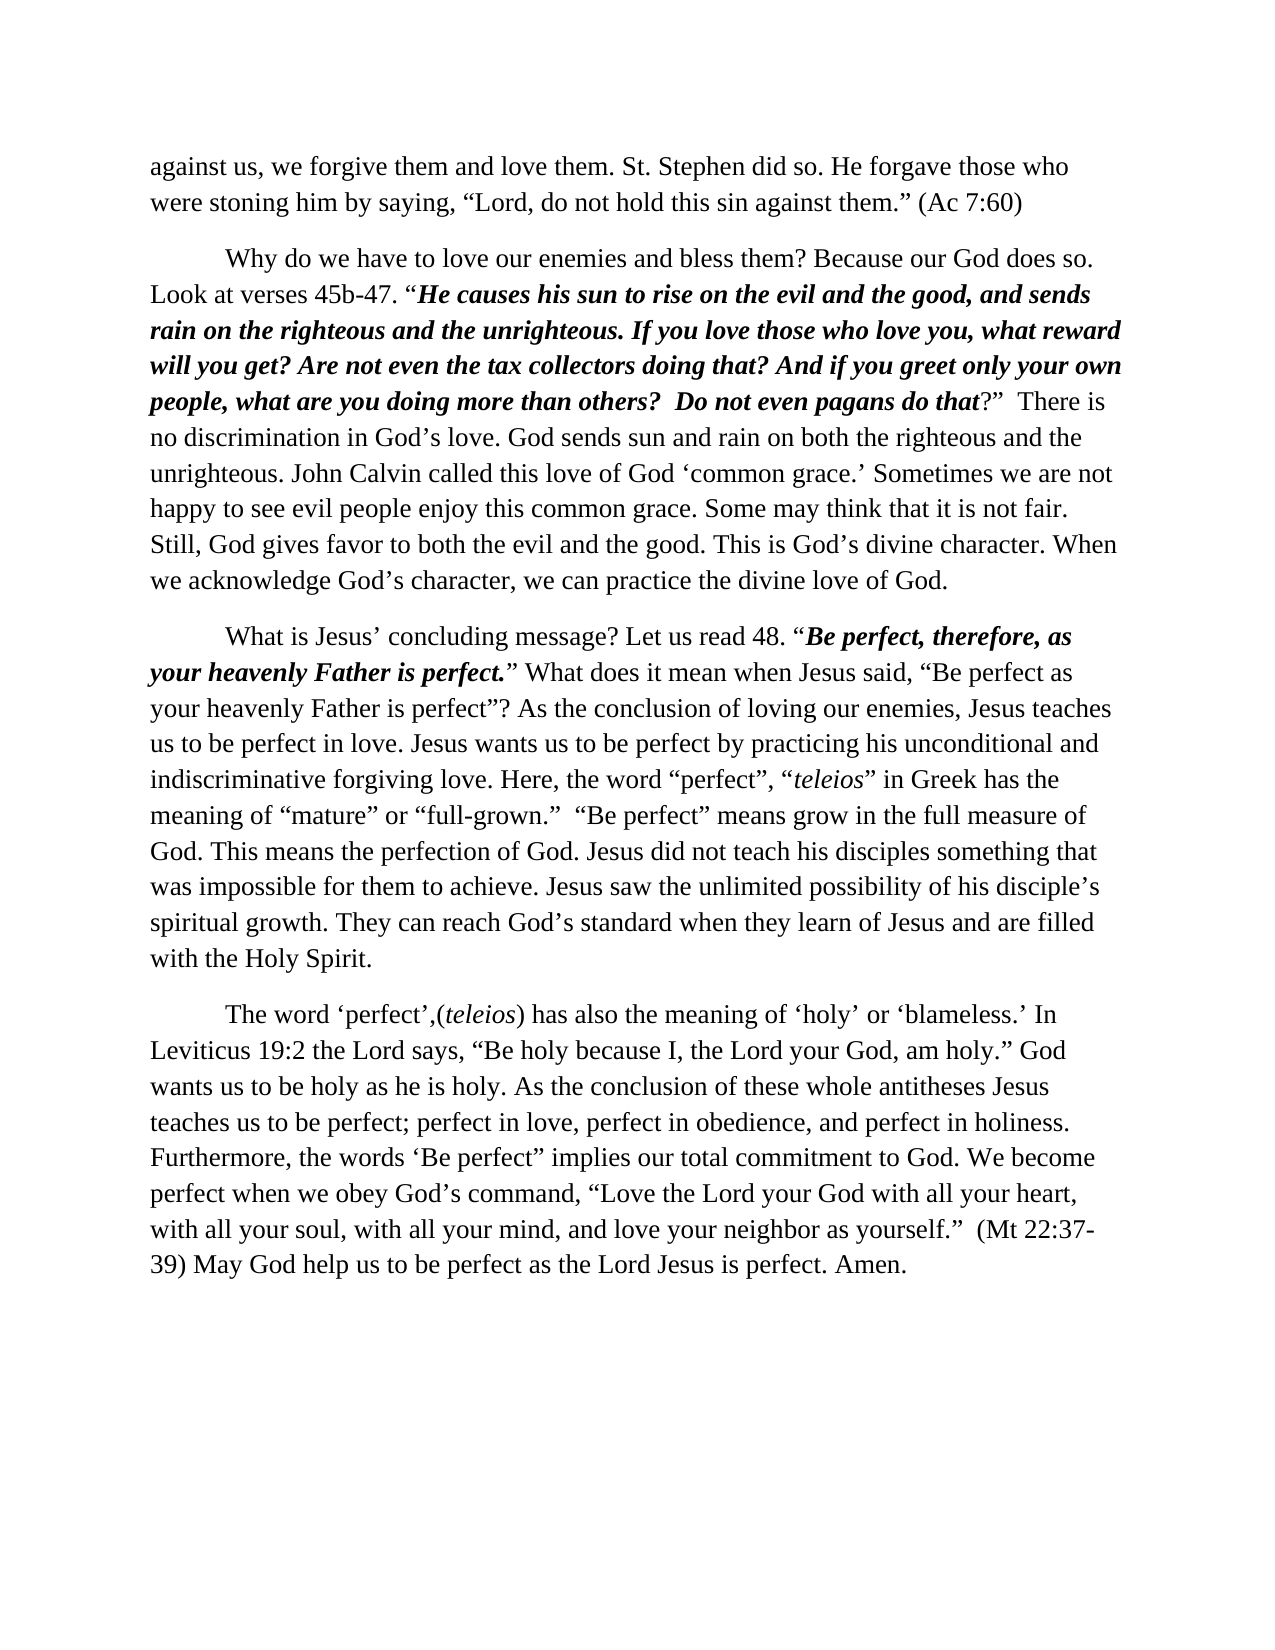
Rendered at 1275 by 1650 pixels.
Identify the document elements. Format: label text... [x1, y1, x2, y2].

text What is Jesus’ concluding message? Let us read 48. “Be perfect, therefore, as your heavenly Father is perfect.” What does it mean when Jesus said, “Be perfect as your heavenly Father is perfect”? As the conclusion of loving our enemies, Jesus teaches us to be perfect in love. Jesus wants us to be perfect by practicing his unconditional and indiscriminative forgiving love. Here, the word “perfect”, “teleios” in Greek has the meaning of “mature” or “full-grown.” “Be perfect” means grow in the full measure of God. This means the perfection of God. Jesus did not teach his disciples something that was impossible for them to achieve. Jesus saw the unlimited possibility of his disciple’s spiritual growth. They can reach God’s standard when they learn of Jesus and are filled with the Holy Spirit. [150, 620, 1125, 973]
text The word ‘perfect’,(teleios) has also the meaning of ‘holy’ or ‘blameless.’ In Leviticus 19:2 the Lord says, “Be holy because I, the Lord your God, am holy.” God wants us to be holy as he is holy. As the conclusion of these whole antitheses Jesus teaches us to be perfect; perfect in love, perfect in obedience, and perfect in holiness. Furthermore, the words ‘Be perfect” implies our total commitment to God. We become perfect when we obey God’s command, “Love the Lord your God with all your heart, with all your soul, with all your mind, and love your neighbor as yourself.” (Mt 22:37-39) May God help us to be perfect as the Lord Jesus is perfect. Amen. [150, 998, 1125, 1280]
text Why do we have to love our enemies and bless them? Because our God does so. Look at verses 45b-47. “He causes his sun to rise on the evil and the good, and sends rain on the righteous and the unrighteous. If you love those who love you, what reward will you get? Are not even the tax collectors doing that? And if you greet only your own people, what are you doing more than others? Do not even pagans do that?” There is no discrimination in God’s love. God sends sun and rain on both the righteous and the unrighteous. John Calvin called this love of God ‘common grace.’ Sometimes we are not happy to see evil people enjoy this common grace. Some may think that it is not fair. Still, God gives favor to both the evil and the good. This is God’s divine character. When we acknowledge God’s character, we can practice the divine love of God. [150, 242, 1125, 595]
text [150, 150, 1125, 217]
